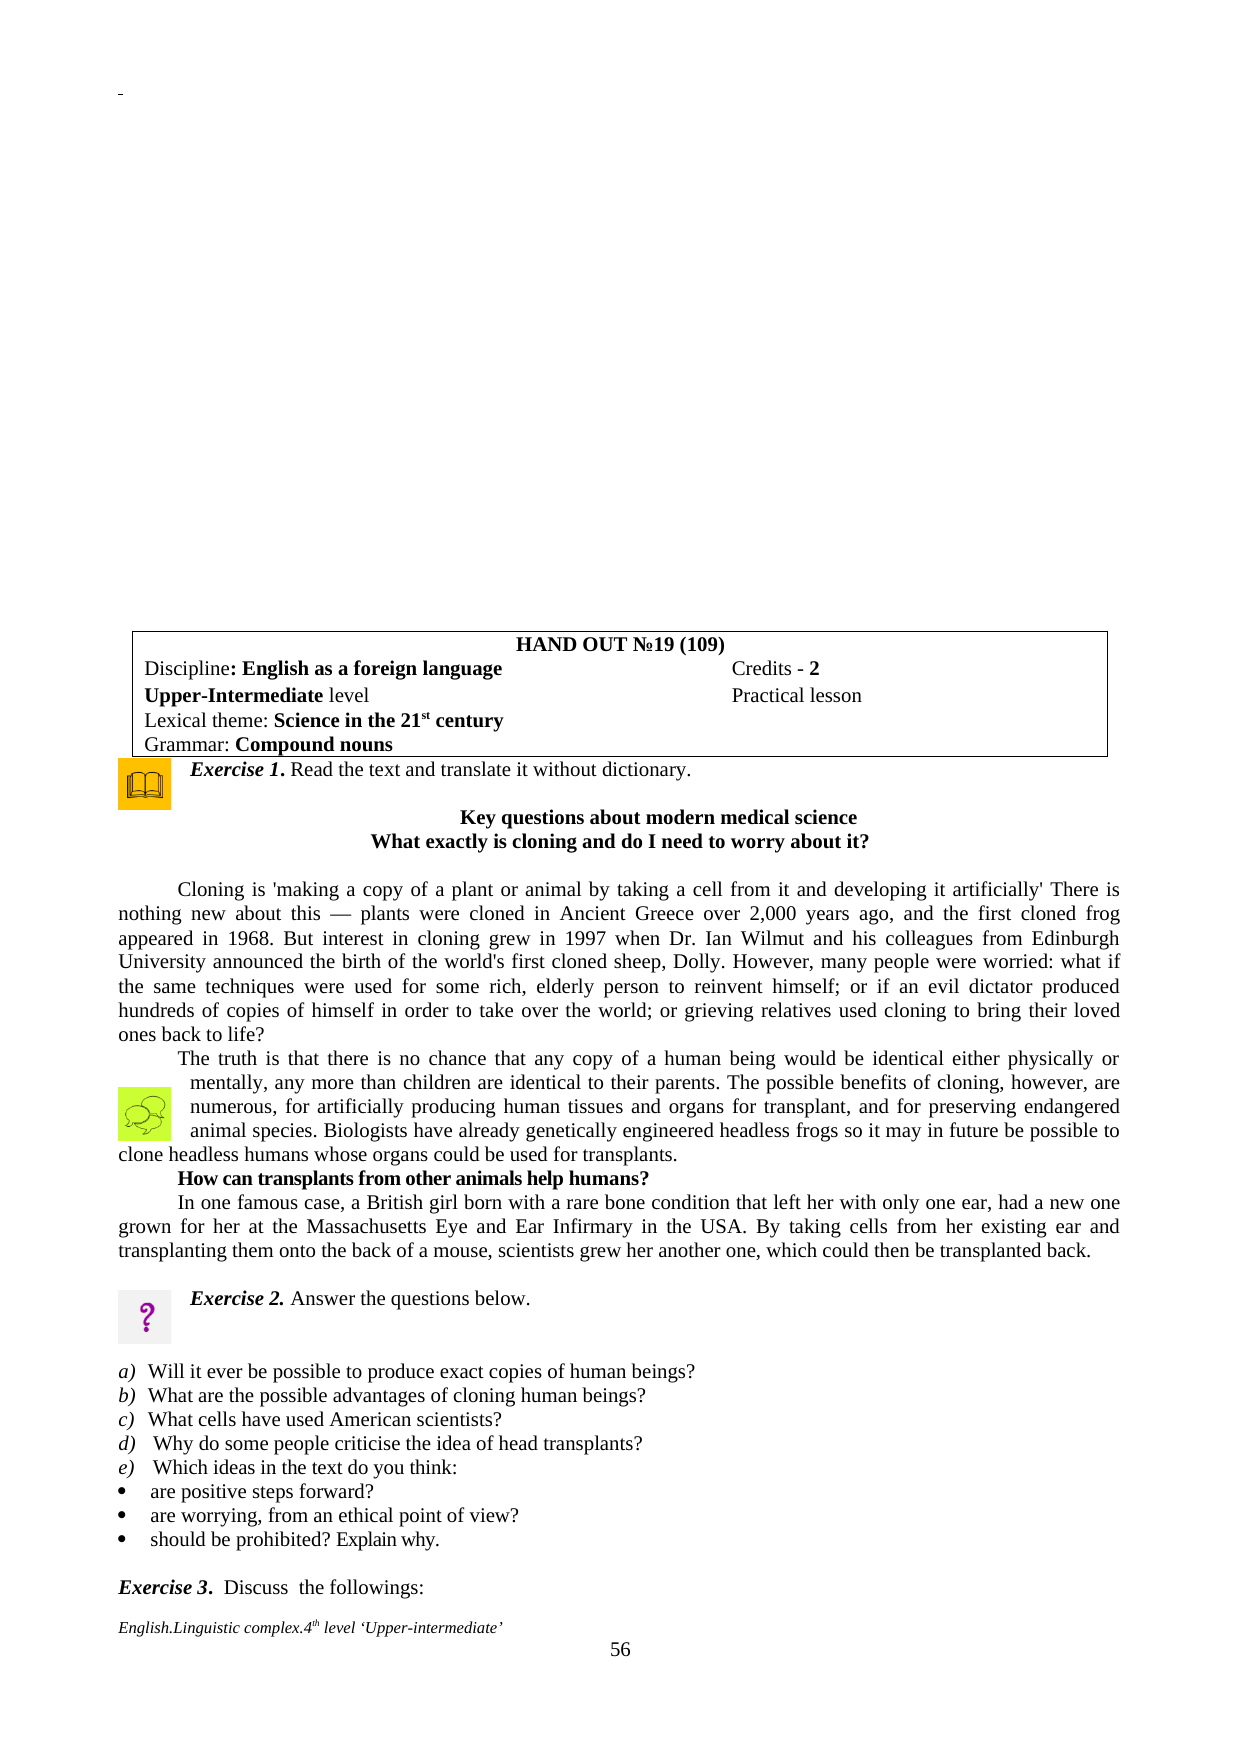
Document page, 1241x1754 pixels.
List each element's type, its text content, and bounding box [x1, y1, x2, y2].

text Key questions about modern medical science [118, 805, 1122, 829]
text In one famous case, a British girl born with a rare bone condition that left her with only one ear, had a new one grown for her at the Massachusetts Eye and Ear Infirmary in the USA. By taking cells from her existing ear and transplanting them onto the back of a mouse, scientists grew her another one, which could then be transplanted back. [118, 1190, 1122, 1262]
picture [118, 1087, 172, 1141]
list Which ideas in the text do you think: [118, 1455, 1122, 1479]
text The truth is that there is no chance that any copy of a human being would be identical either physically or mentally, any more than children are identical to their parents. The possible benefits of cloning, however, are numerous, for artificially producing human tissues and organs for transplant, and for preserving endangered animal species. Biologists have already genetically engineered headless frogs so it may in future be possible to clone headless humans whose organs could be used for transplants. [118, 1046, 1122, 1166]
text Exercise 3. Discuss the followings: [118, 1575, 1122, 1599]
text Cloning is 'making a copy of a plant or animal by taking a cell from it and developing it artificially' There is nothing new about this — plants were cloned in Ancient Greece over 2,000 years ago, and the first cloned frog appeared in 1968. But interest in cloning grew in 1997 when Dr. Ian Wilmut and his colleagues from Edinburgh University announced the birth of the world's first cloned sheep, Dolly. However, many people were worried: what if the same techniques were used for some rich, elderly person to reinvent himself; or if an evil dictator produced hundreds of copies of himself in order to take over the world; or grieving relatives used cloning to bring their loved ones back to life? [118, 877, 1122, 1046]
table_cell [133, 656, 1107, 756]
text Exercise 2. Answer the questions below. [118, 1286, 1122, 1310]
picture [118, 1290, 172, 1344]
picture [118, 758, 172, 810]
list are positive steps forward? [118, 1479, 1122, 1503]
text Exercise 1. Read the text and translate it without dictionary. [118, 757, 1122, 781]
list What are the possible advantages of cloning human beings? [118, 1383, 1122, 1407]
text What exactly is cloning and do I need to worry about it? [118, 829, 1122, 853]
list should be prohibited? Explain why. [118, 1527, 1122, 1551]
list Why do some people criticise the idea of head transplants? [118, 1431, 1122, 1455]
text How can transplants from other animals help humans? [118, 1166, 1122, 1190]
list are worrying, from an ethical point of view? [118, 1503, 1122, 1527]
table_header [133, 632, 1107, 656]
list Will it ever be possible to produce exact copies of human beings? [118, 1358, 1122, 1383]
list What cells have used American scientists? [118, 1407, 1122, 1431]
